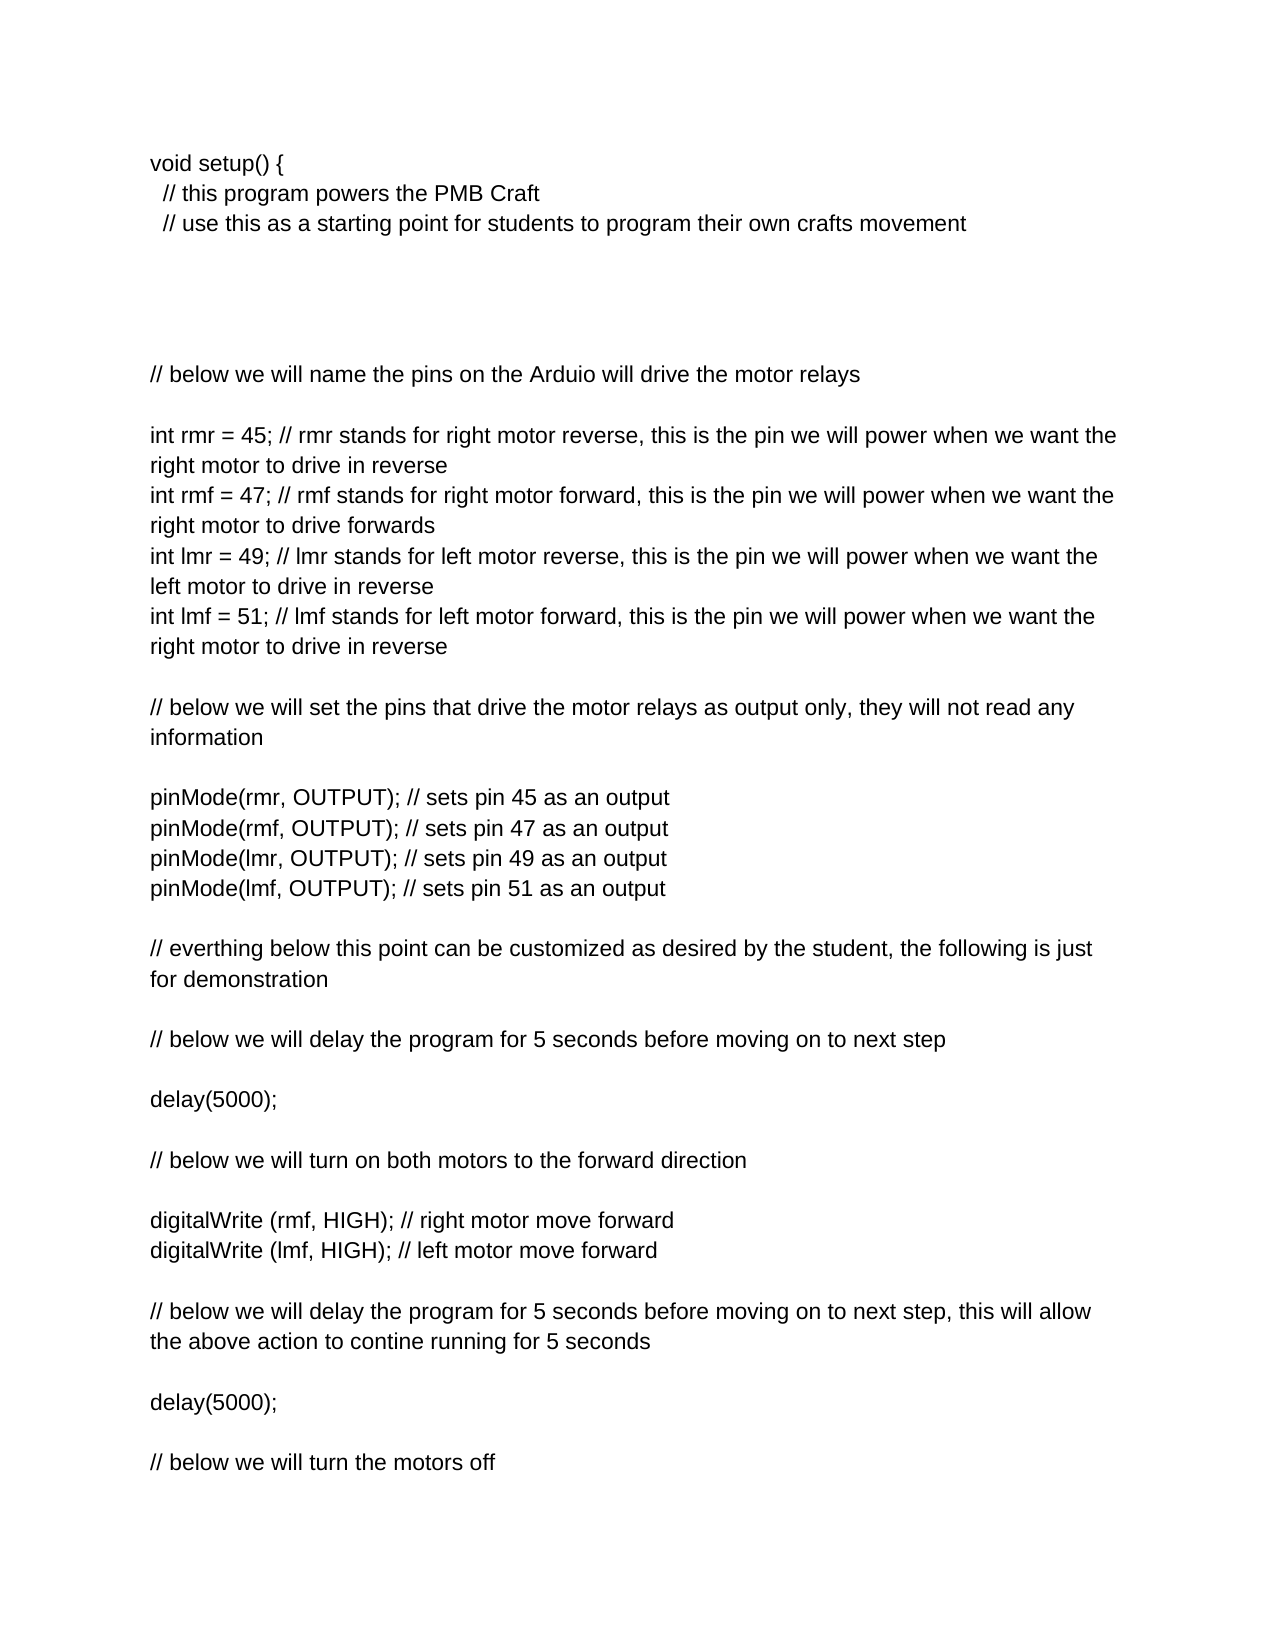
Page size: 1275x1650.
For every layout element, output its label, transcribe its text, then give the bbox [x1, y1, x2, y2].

text // below we will delay the program for 5 seconds before moving on to next step [150, 1026, 1125, 1052]
text // everthing below this point can be customized as desired by the student, the following is just for demonstration [150, 935, 1125, 992]
text void setup() { [150, 150, 1125, 176]
text pinMode(rmr, OUTPUT); // sets pin 45 as an output [150, 784, 1125, 811]
text // below we will turn on both motors to the forward direction [150, 1147, 1125, 1173]
text int rmf = 47; // rmf stands for right motor forward, this is the pin we will power when we want the right motor to drive forwards [150, 482, 1125, 539]
text int rmr = 45; // rmr stands for right motor reverse, this is the pin we will power when we want the right motor to drive in reverse [150, 422, 1125, 478]
text // use this as a starting point for students to program their own crafts movement [150, 210, 1125, 237]
text // this program powers the PMB Craft [150, 180, 1125, 207]
text pinMode(lmf, OUTPUT); // sets pin 51 as an output [150, 875, 1125, 901]
text digitalWrite (lmf, HIGH); // left motor move forward [150, 1237, 1125, 1264]
text // below we will delay the program for 5 seconds before moving on to next step, this will allow the above action to contine running for 5 seconds [150, 1298, 1125, 1354]
text delay(5000); [150, 1086, 1125, 1113]
text // below we will set the pins that drive the motor relays as output only, they will not read any information [150, 694, 1125, 750]
text int lmr = 49; // lmr stands for left motor reverse, this is the pin we will power when we want the left motor to drive in reverse [150, 543, 1125, 599]
text int lmf = 51; // lmf stands for left motor forward, this is the pin we will power when we want the right motor to drive in reverse [150, 603, 1125, 660]
text digitalWrite (rmf, HIGH); // right motor move forward [150, 1207, 1125, 1234]
text // below we will turn the motors off [150, 1449, 1125, 1475]
text pinMode(rmf, OUTPUT); // sets pin 47 as an output [150, 814, 1125, 841]
text delay(5000); [150, 1388, 1125, 1415]
text pinMode(lmr, OUTPUT); // sets pin 49 as an output [150, 845, 1125, 871]
text // below we will name the pins on the Arduio will drive the motor relays [150, 361, 1125, 388]
